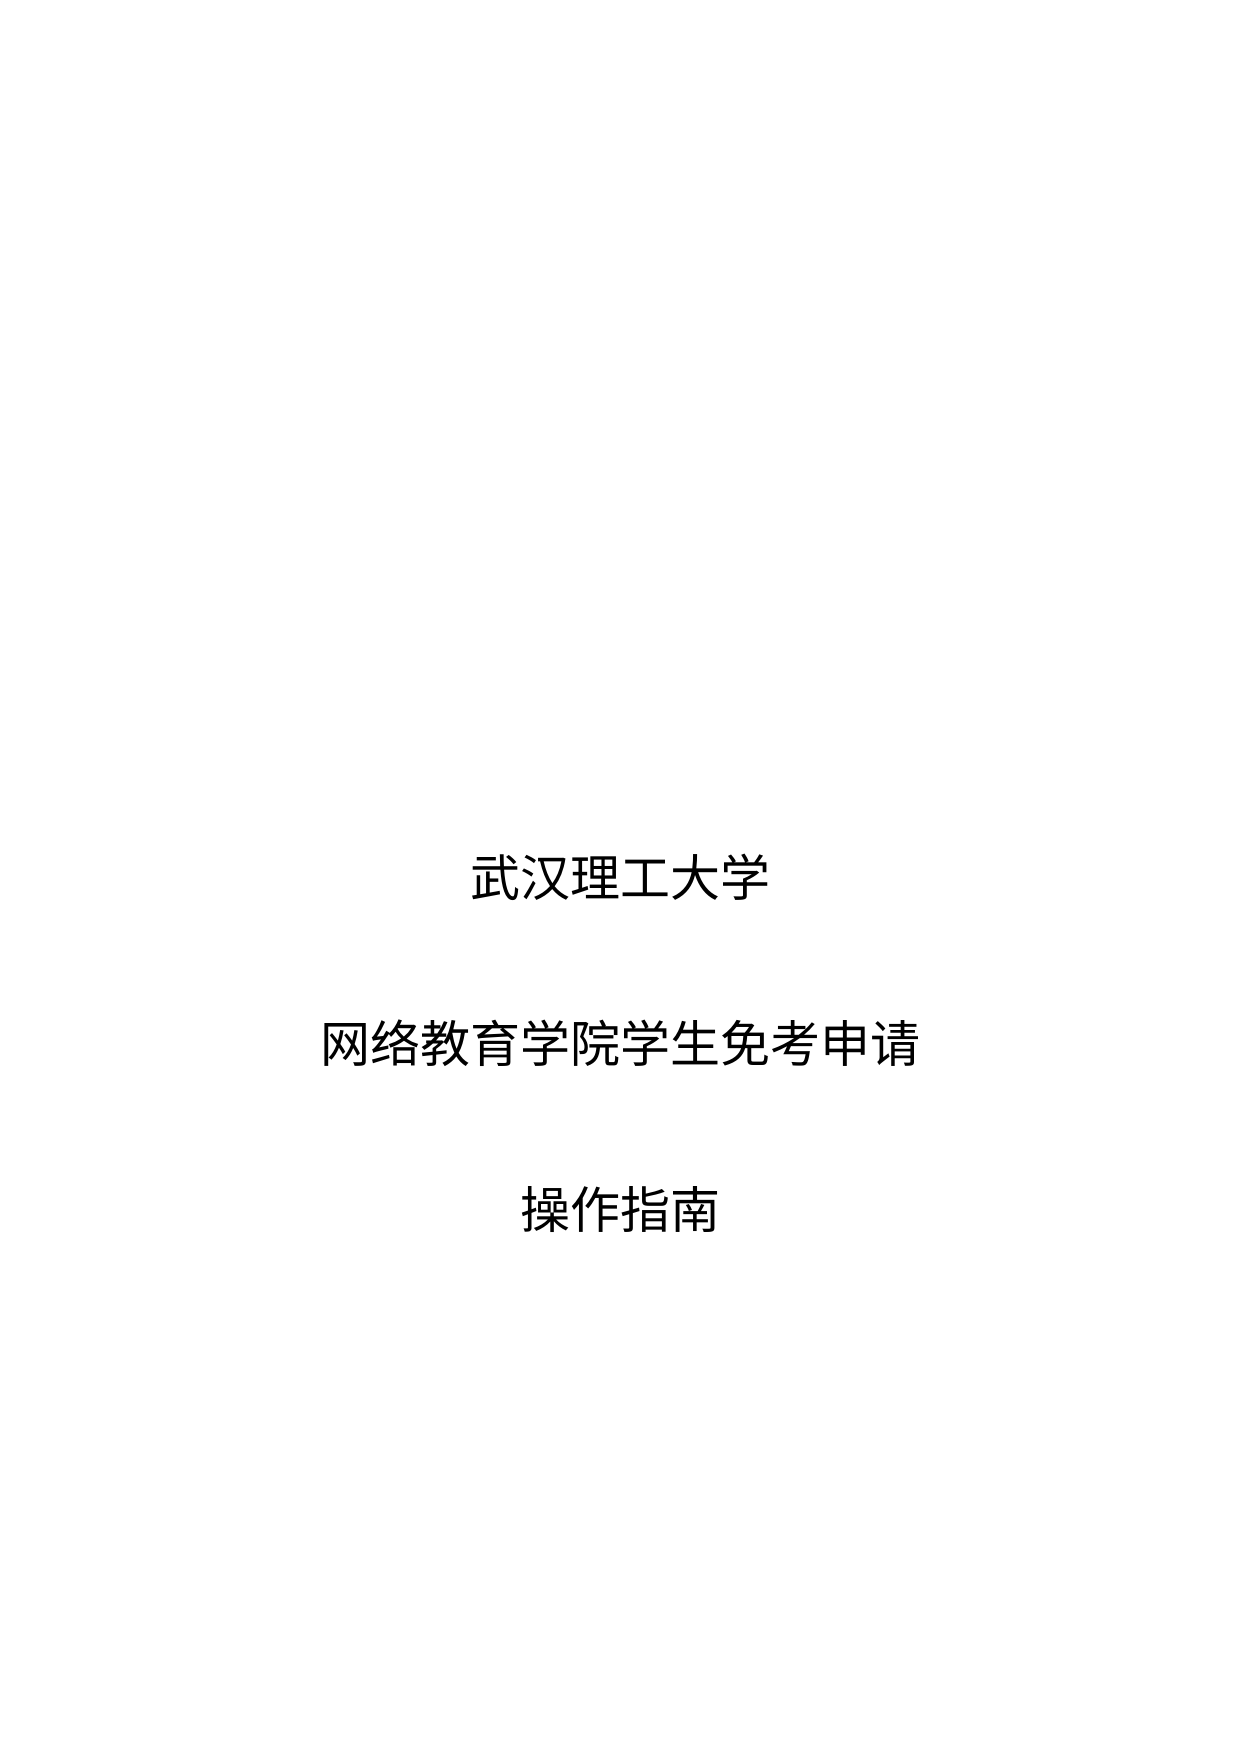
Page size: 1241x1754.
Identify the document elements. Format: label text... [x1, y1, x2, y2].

text 网络教育学院学生免考申请 [187, 992, 1053, 1089]
text 操作指南 [187, 1158, 1053, 1256]
text 武汉理工大学 [187, 826, 1053, 923]
